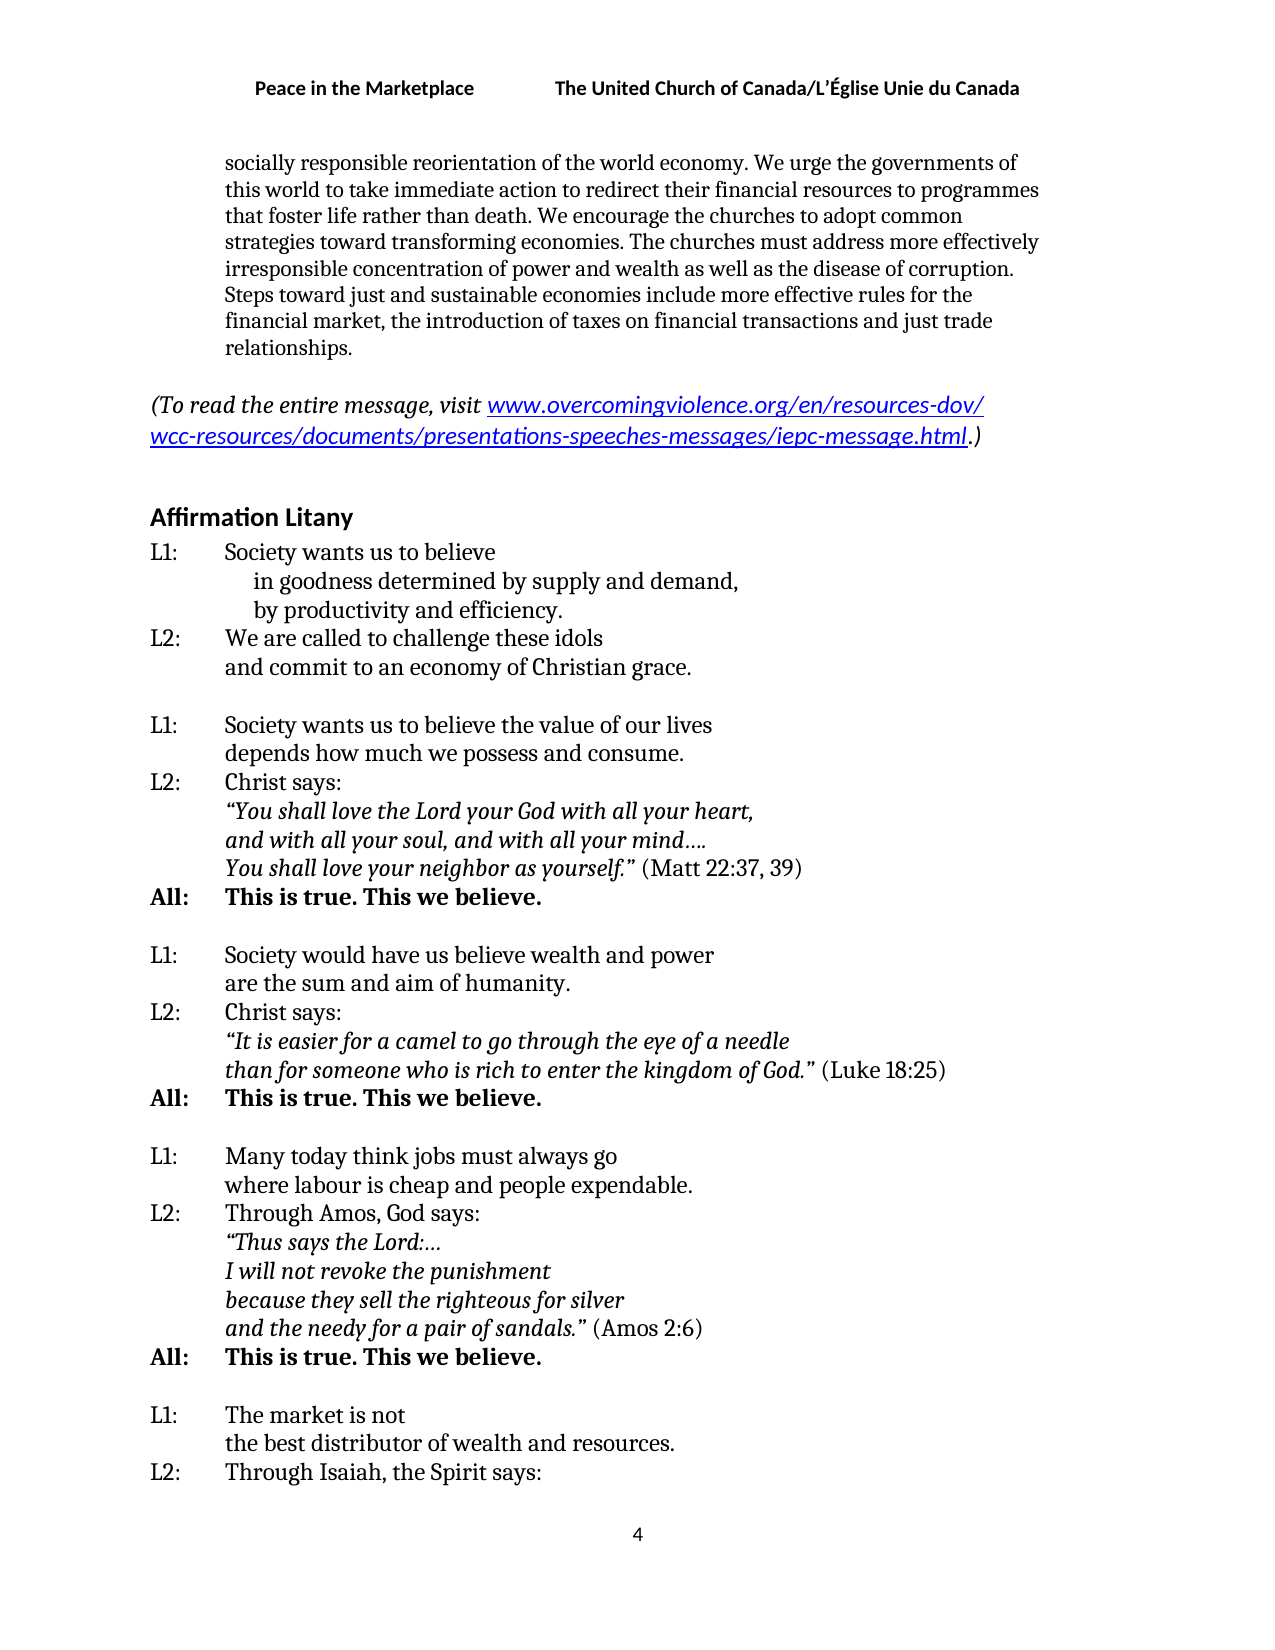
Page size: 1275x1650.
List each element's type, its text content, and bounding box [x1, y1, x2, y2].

text “It is easier for a camel to go through the eye of a needle [150, 1027, 1125, 1056]
text You shall love your neighbor as yourself.” (Matt 22:37, 39) [150, 854, 1125, 883]
text and with all your soul, and with all your mind…. [150, 826, 1125, 854]
text L2: Through Amos, God says: [150, 1199, 1125, 1228]
text are the sum and aim of humanity. [150, 969, 1125, 998]
text L1: Many today think jobs must always go [150, 1142, 1125, 1171]
text L2: We are called to challenge these idols [150, 624, 1125, 653]
text L1: Society wants us to believe [150, 538, 1125, 567]
text All: This is true. This we believe. [150, 1084, 1125, 1113]
text than for someone who is rich to enter the kingdom of God.” (Luke 18:25) [150, 1056, 1125, 1084]
text I will not revoke the punishment [150, 1257, 1125, 1286]
text and commit to an economy of Christian grace. [150, 653, 1125, 682]
text L2: Christ says: [150, 998, 1125, 1027]
text “You shall love the Lord your God with all your heart, [150, 797, 1125, 826]
text L2: Through Isaiah, the Spirit says: [150, 1458, 1125, 1487]
text L1: Society would have us believe wealth and power [150, 941, 1125, 969]
text L1: Society wants us to believe the value of our lives [150, 711, 1125, 739]
subtitle Affirmation Litany [150, 500, 1125, 533]
text the best distributor of wealth and resources. [150, 1429, 1125, 1458]
text (To read the entire message, visit www.overcomingviolence.org/en/resources-dov/ wcc-resources/documents/presentations-speeches-messages/iepc-message.html.) [150, 389, 1050, 451]
text and the needy for a pair of sandals.” (Amos 2:6) [150, 1314, 1125, 1343]
text by productivity and efficiency. [150, 596, 1125, 624]
text because they sell the righteous for silver [150, 1286, 1125, 1314]
text in goodness determined by supply and demand, [150, 567, 1125, 596]
text L2: Christ says: [150, 768, 1125, 797]
text L1: The market is not [150, 1401, 1125, 1429]
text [225, 150, 1050, 361]
text All: This is true. This we believe. [150, 1343, 1125, 1372]
text where labour is cheap and people expendable. [150, 1171, 1125, 1199]
text All: This is true. This we believe. [150, 883, 1125, 912]
text depends how much we possess and consume. [150, 739, 1125, 768]
text “Thus says the Lord:… [150, 1228, 1125, 1257]
